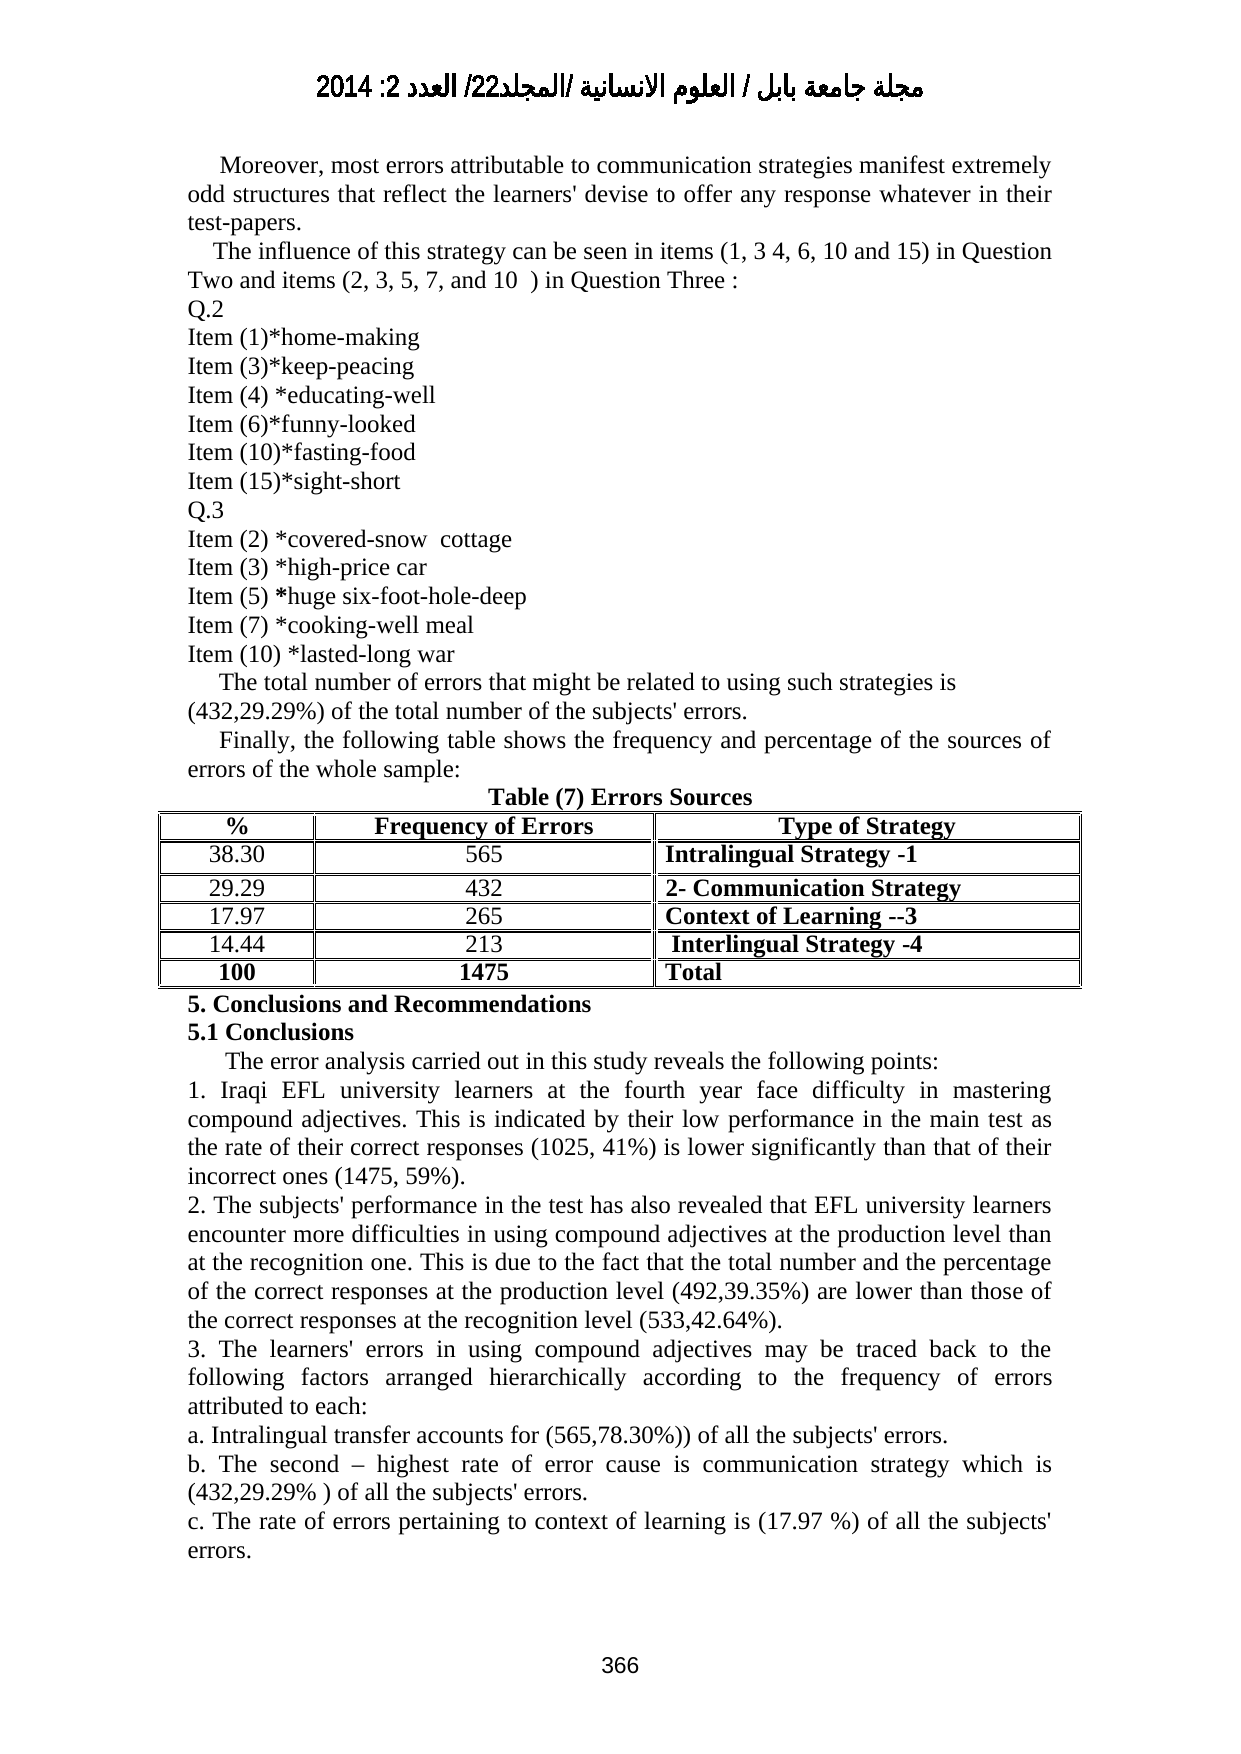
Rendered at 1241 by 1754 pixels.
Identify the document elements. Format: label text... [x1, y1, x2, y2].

text 3. The learners' errors in using compound adjectives may be traced back to the following factors arranged hierarchically according to the frequency of errors attributed to each: [187, 1334, 1053, 1420]
text a. Intralingual transfer accounts for (565,78.30%)) of all the subjects' errors. [187, 1420, 1053, 1449]
table_cell 213 [314, 929, 654, 957]
text Finally, the following table shows the frequency and percentage of the sources of errors of the whole sample: [187, 725, 1053, 782]
table_cell 432 [314, 873, 654, 901]
text Item (3) *high-price car [187, 552, 1053, 581]
text The total number of errors that might be related to using such strategies is (432,29.29%) of the total number of the subjects' errors. [187, 667, 1053, 725]
text Item (7) *cooking-well meal [187, 610, 1053, 639]
text Item (15)*sight-short [187, 466, 1053, 495]
text The error analysis carried out in this study reveals the following points: [187, 1046, 1053, 1075]
text Item (2) *covered-snow cottage [187, 524, 1053, 552]
text Q.2 [187, 294, 1053, 322]
table_cell 14.44 [161, 933, 313, 957]
text Item (4) *educating-well [187, 380, 1053, 409]
table_cell 38.30 [161, 843, 313, 873]
text Item (5) *huge six-foot-hole-deep [187, 581, 1053, 610]
table_cell 17.97 [161, 904, 313, 929]
table_cell 4- Interlingual Strategy [654, 929, 1080, 957]
text Q.3 [187, 495, 1053, 524]
table_header Type of Strategy [656, 814, 1080, 839]
text b. The second – highest rate of error cause is communication strategy which is (432,29.29% ) of all the subjects' errors. [187, 1449, 1053, 1506]
text Item (10)*fasting-food [187, 437, 1053, 466]
table_header Frequency of Errors [314, 814, 653, 839]
table_cell Total [656, 958, 1080, 986]
table_cell 100 [160, 961, 314, 986]
text The influence of this strategy can be seen in items (1, 3 4, 6, 10 and 15) in Question Two and items (2, 3, 5, 7, and 10 ) in Question Three : [187, 236, 1053, 294]
table_cell 265 [314, 901, 654, 929]
text 5.1 Conclusions [187, 1017, 1053, 1046]
text 5. Conclusions and Recommendations [187, 989, 1053, 1017]
table_cell 1- Intralingual Strategy [654, 839, 1080, 873]
table_cell 29.29 [161, 876, 313, 901]
text c. The rate of errors pertaining to context of learning is (17.97 %) of all the subjects' errors. [187, 1506, 1053, 1564]
table_cell 2- Communication Strategy [654, 873, 1080, 901]
text Item (10) *lasted-long war [187, 639, 1053, 667]
table_cell 1475 [314, 958, 653, 986]
table_header % [160, 814, 314, 839]
table_cell 3-- Context of Learning [654, 901, 1080, 929]
text 1. Iraqi EFL university learners at the fourth year face difficulty in mastering compound adjectives. This is indicated by their low performance in the main test as the rate of their correct responses (1025, 41%) is lower significantly than that of their incorrect ones (1475, 59%). [187, 1075, 1053, 1190]
text 2. The subjects' performance in the test has also revealed that EFL university learners encounter more difficulties in using compound adjectives at the production level than at the recognition one. This is due to the fact that the total number and the percentage of the correct responses at the production level (492,39.35%) are lower than those of the correct responses at the recognition level (533,42.64%). [187, 1190, 1053, 1334]
table_cell 565 [314, 839, 654, 873]
text Table (7) Errors Sources [187, 782, 1053, 811]
text Item (3)*keep-peacing [187, 351, 1053, 380]
text Moreover, most errors attributable to communication strategies manifest extremely odd structures that reflect the learners' devise to offer any response whatever in their test-papers. [187, 150, 1053, 236]
text Item (1)*home-making [187, 322, 1053, 351]
text Item (6)*funny-looked [187, 409, 1053, 437]
